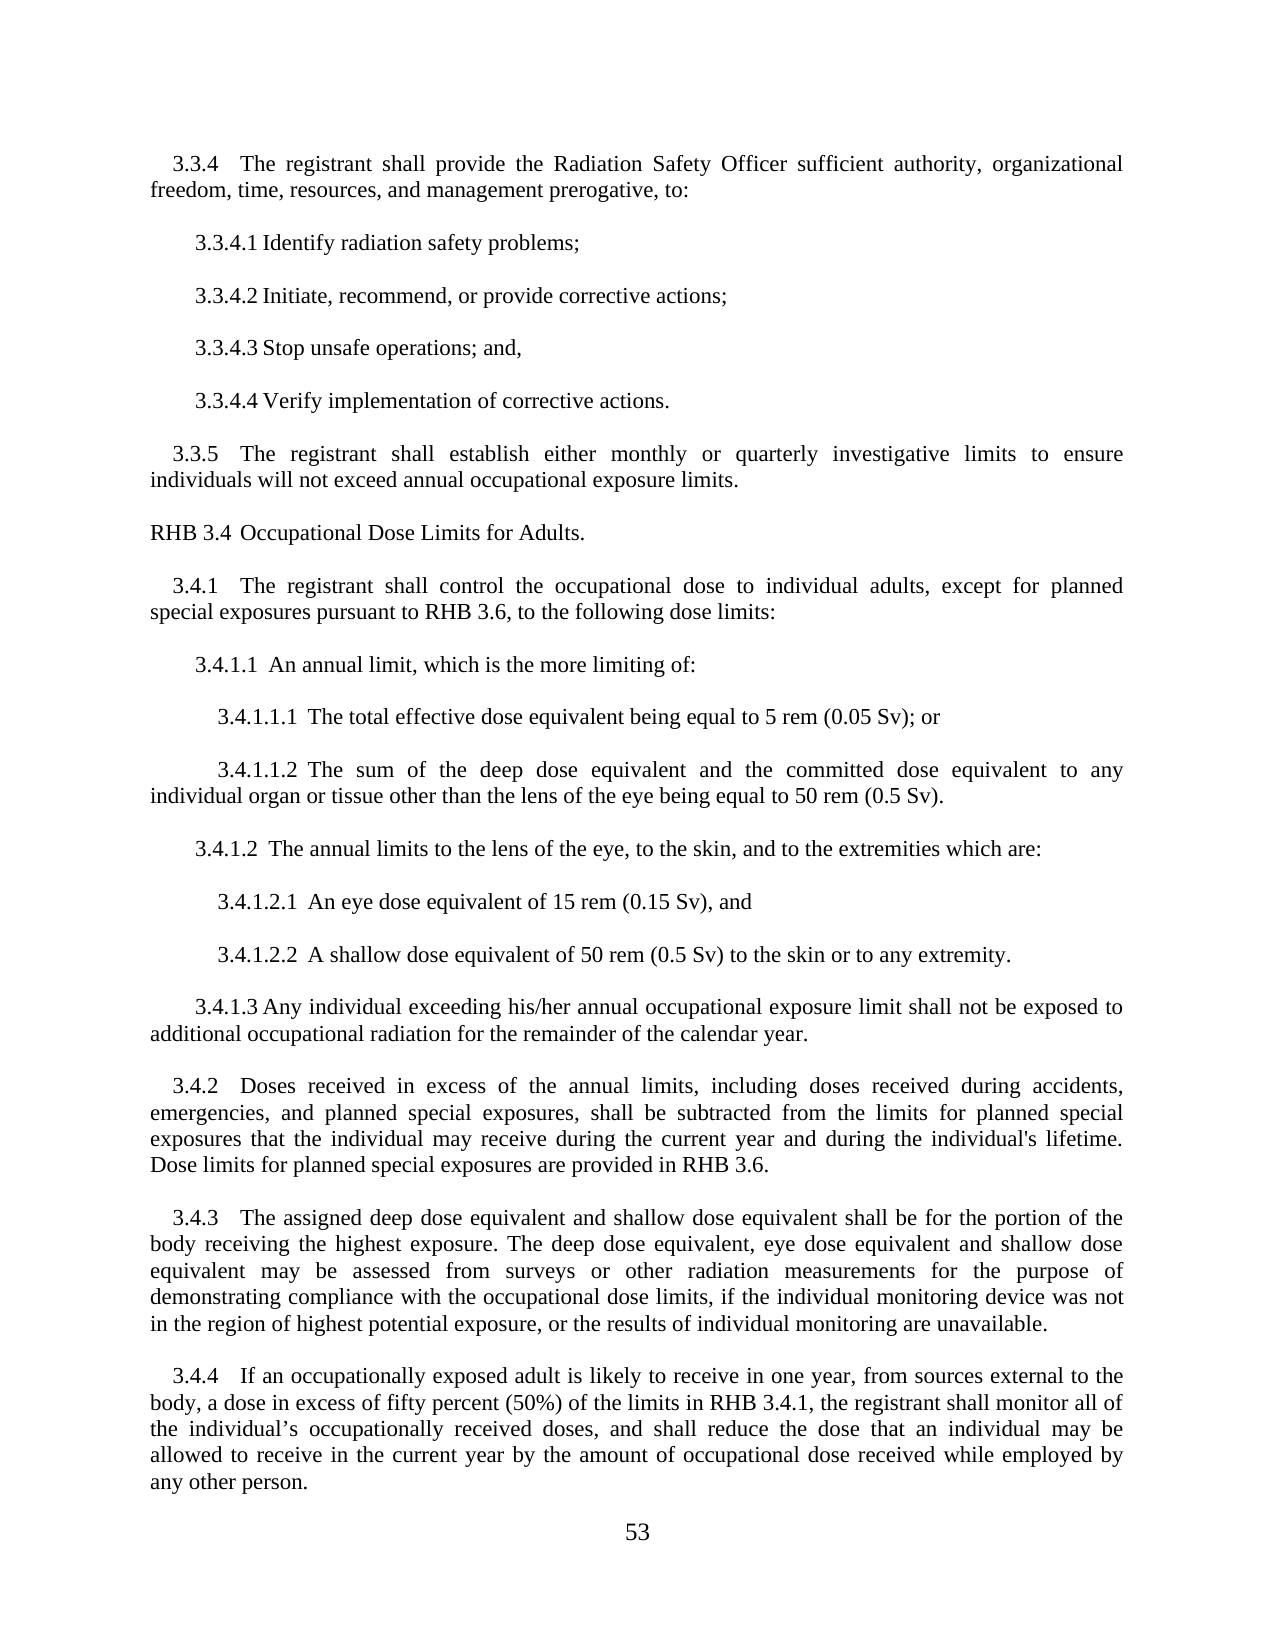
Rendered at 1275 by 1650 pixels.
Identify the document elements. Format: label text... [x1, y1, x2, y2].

text 3.4.1 The registrant shall control the occupational dose to individual adults, except for planned special exposures pursuant to RHB 3.6, to the following dose limits: [150, 572, 1125, 624]
text 3.4.1.1 An annual limit, which is the more limiting of: [150, 651, 1125, 677]
text 3.4.1.1.2 The sum of the deep dose equivalent and the committed dose equivalent to any individual organ or tissue other than the lens of the eye being equal to 50 rem (0.5 Sv). [150, 756, 1125, 809]
text 3.3.4 The registrant shall provide the Radiation Safety Officer sufficient authority, organizational freedom, time, resources, and management prerogative, to: [150, 150, 1125, 203]
text 3.3.5 The registrant shall establish either monthly or quarterly investigative limits to ensure individuals will not exceed annual occupational exposure limits. [150, 440, 1125, 493]
text 3.4.3 The assigned deep dose equivalent and shallow dose equivalent shall be for the portion of the body receiving the highest exposure. The deep dose equivalent, eye dose equivalent and shallow dose equivalent may be assessed from surveys or other radiation measurements for the purpose of demonstrating compliance with the occupational dose limits, if the individual monitoring device was not in the region of highest potential exposure, or the results of individual monitoring are unavailable. [150, 1204, 1125, 1336]
text 3.4.4 If an occupationally exposed adult is likely to receive in one year, from sources external to the body, a dose in excess of fifty percent (50%) of the limits in RHB 3.4.1, the registrant shall monitor all of the individual’s occupationally received doses, and shall reduce the dose that an individual may be allowed to receive in the current year by the amount of occupational dose received while employed by any other person. [150, 1362, 1125, 1494]
text 3.3.4.4 Verify implementation of corrective actions. [150, 387, 1125, 413]
text 3.3.4.2 Initiate, recommend, or provide corrective actions; [150, 282, 1125, 308]
text 3.4.1.1.1 The total effective dose equivalent being equal to 5 rem (0.05 Sv); or [150, 703, 1125, 730]
text 3.3.4.3 Stop unsafe operations; and, [150, 334, 1125, 361]
text 3.4.1.2.1 An eye dose equivalent of 15 rem (0.15 Sv), and [150, 888, 1125, 914]
text 3.4.1.2 The annual limits to the lens of the eye, to the skin, and to the extremities which are: [150, 835, 1125, 862]
text RHB 3.4 Occupational Dose Limits for Adults. [150, 519, 1125, 545]
text 3.4.1.3 Any individual exceeding his/her annual occupational exposure limit shall not be exposed to additional occupational radiation for the remainder of the calendar year. [150, 993, 1125, 1046]
text 3.3.4.1 Identify radiation safety problems; [150, 229, 1125, 255]
text 3.4.1.2.2 A shallow dose equivalent of 50 rem (0.5 Sv) to the skin or to any extremity. [150, 941, 1125, 967]
text 3.4.2 Doses received in excess of the annual limits, including doses received during accidents, emergencies, and planned special exposures, shall be subtracted from the limits for planned special exposures that the individual may receive during the current year and during the individual's lifetime. Dose limits for planned special exposures are provided in RHB 3.6. [150, 1072, 1125, 1178]
